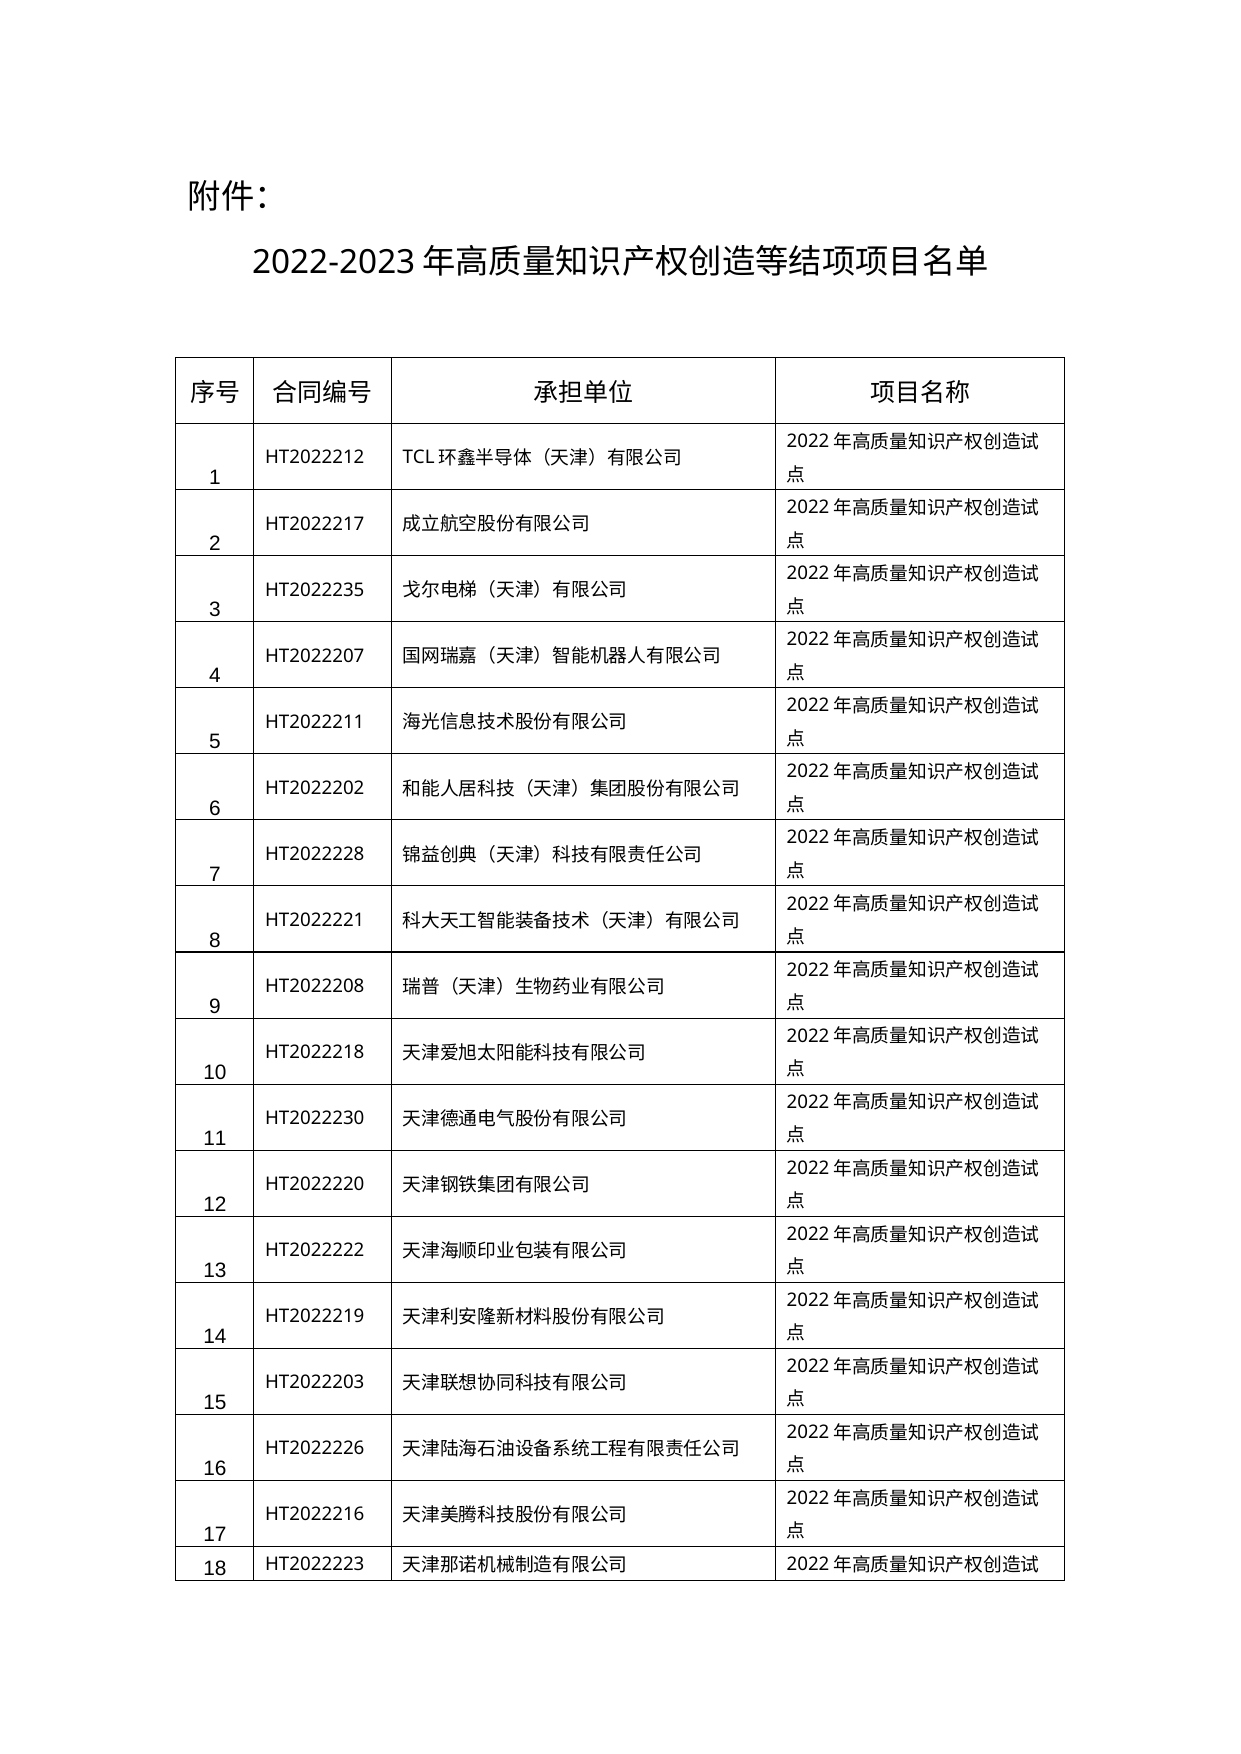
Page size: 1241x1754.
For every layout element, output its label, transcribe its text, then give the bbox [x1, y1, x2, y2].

table_cell 2022年高质量知识产权创造试点 [776, 688, 1064, 753]
table_cell 2022年高质量知识产权创造试点 [776, 1019, 1064, 1083]
table_cell 天津联想协同科技有限公司 [392, 1349, 775, 1414]
table_cell HT2022212 [254, 424, 391, 489]
table_cell 戈尔电梯（天津）有限公司 [392, 556, 775, 621]
table_cell 13 [176, 1217, 253, 1282]
table_cell HT2022207 [254, 622, 391, 687]
table_cell 1 [176, 424, 253, 489]
table_cell 16 [176, 1415, 253, 1480]
table_cell 瑞普（天津）生物药业有限公司 [392, 953, 775, 1017]
table_header 序号 [176, 358, 253, 423]
table_cell 2022年高质量知识产权创造试点 [776, 886, 1064, 951]
table_cell HT2022217 [254, 490, 391, 555]
table_cell HT2022226 [254, 1415, 391, 1480]
table_cell 2022年高质量知识产权创造试点 [776, 953, 1064, 1017]
table_cell 11 [176, 1085, 253, 1149]
table_cell 天津德通电气股份有限公司 [392, 1085, 775, 1149]
table_cell 15 [176, 1349, 253, 1414]
table_cell 成立航空股份有限公司 [392, 490, 775, 555]
table_cell HT2022202 [254, 754, 391, 819]
table_cell HT2022208 [254, 953, 391, 1017]
table_cell HT2022223 [254, 1547, 391, 1580]
table_cell 2022年高质量知识产权创造试点 [776, 1415, 1064, 1480]
table_cell 7 [176, 820, 253, 885]
table_cell 2022年高质量知识产权创造试点 [776, 820, 1064, 885]
table_cell 2022年高质量知识产权创造试点 [776, 424, 1064, 489]
table_cell 国网瑞嘉（天津）智能机器人有限公司 [392, 622, 775, 687]
table_cell 2022年高质量知识产权创造试点 [776, 622, 1064, 687]
table_cell 天津钢铁集团有限公司 [392, 1151, 775, 1216]
table_cell 5 [176, 688, 253, 753]
table_cell 9 [176, 953, 253, 1017]
text 附件： [187, 162, 1053, 227]
table_cell 2022年高质量知识产权创造试点 [776, 1547, 1064, 1580]
table_cell 18 [176, 1547, 253, 1580]
table_cell 10 [176, 1019, 253, 1083]
table_cell 2022年高质量知识产权创造试点 [776, 1481, 1064, 1546]
table_cell 6 [176, 754, 253, 819]
table_cell 2022年高质量知识产权创造试点 [776, 1283, 1064, 1348]
table_cell 锦益创典（天津）科技有限责任公司 [392, 820, 775, 885]
table_cell 2022年高质量知识产权创造试点 [776, 1151, 1064, 1216]
table_cell TCL环鑫半导体（天津）有限公司 [392, 424, 775, 489]
table_header 项目名称 [776, 358, 1064, 423]
table_header 承担单位 [392, 358, 775, 423]
table_cell 天津利安隆新材料股份有限公司 [392, 1283, 775, 1348]
table_cell HT2022211 [254, 688, 391, 753]
table_cell 天津美腾科技股份有限公司 [392, 1481, 775, 1546]
table_cell HT2022228 [254, 820, 391, 885]
table_cell HT2022218 [254, 1019, 391, 1083]
table_cell 海光信息技术股份有限公司 [392, 688, 775, 753]
table_cell 14 [176, 1283, 253, 1348]
table_cell 17 [176, 1481, 253, 1546]
table_cell HT2022222 [254, 1217, 391, 1282]
table_cell HT2022203 [254, 1349, 391, 1414]
table_cell HT2022220 [254, 1151, 391, 1216]
table_cell 12 [176, 1151, 253, 1216]
table_cell 2022年高质量知识产权创造试点 [776, 490, 1064, 555]
table_cell 4 [176, 622, 253, 687]
table_cell HT2022221 [254, 886, 391, 951]
table_cell 3 [176, 556, 253, 621]
table_cell 2022年高质量知识产权创造试点 [776, 1217, 1064, 1282]
table_cell 天津陆海石油设备系统工程有限责任公司 [392, 1415, 775, 1480]
table_cell 天津海顺印业包装有限公司 [392, 1217, 775, 1282]
table_cell 2 [176, 490, 253, 555]
table_cell 2022年高质量知识产权创造试点 [776, 754, 1064, 819]
table_cell 天津爱旭太阳能科技有限公司 [392, 1019, 775, 1083]
table_cell HT2022216 [254, 1481, 391, 1546]
table_cell HT2022235 [254, 556, 391, 621]
table_cell HT2022230 [254, 1085, 391, 1149]
table_cell 2022年高质量知识产权创造试点 [776, 556, 1064, 621]
table_header 合同编号 [254, 358, 391, 423]
table_cell 8 [176, 886, 253, 951]
table_cell 和能人居科技（天津）集团股份有限公司 [392, 754, 775, 819]
table_cell HT2022219 [254, 1283, 391, 1348]
table_cell 天津那诺机械制造有限公司 [392, 1547, 775, 1580]
text 2022-2023年高质量知识产权创造等结项项目名单 [187, 227, 1053, 292]
table_cell 科大天工智能装备技术（天津）有限公司 [392, 886, 775, 951]
table_cell 2022年高质量知识产权创造试点 [776, 1085, 1064, 1149]
table_cell 2022年高质量知识产权创造试点 [776, 1349, 1064, 1414]
